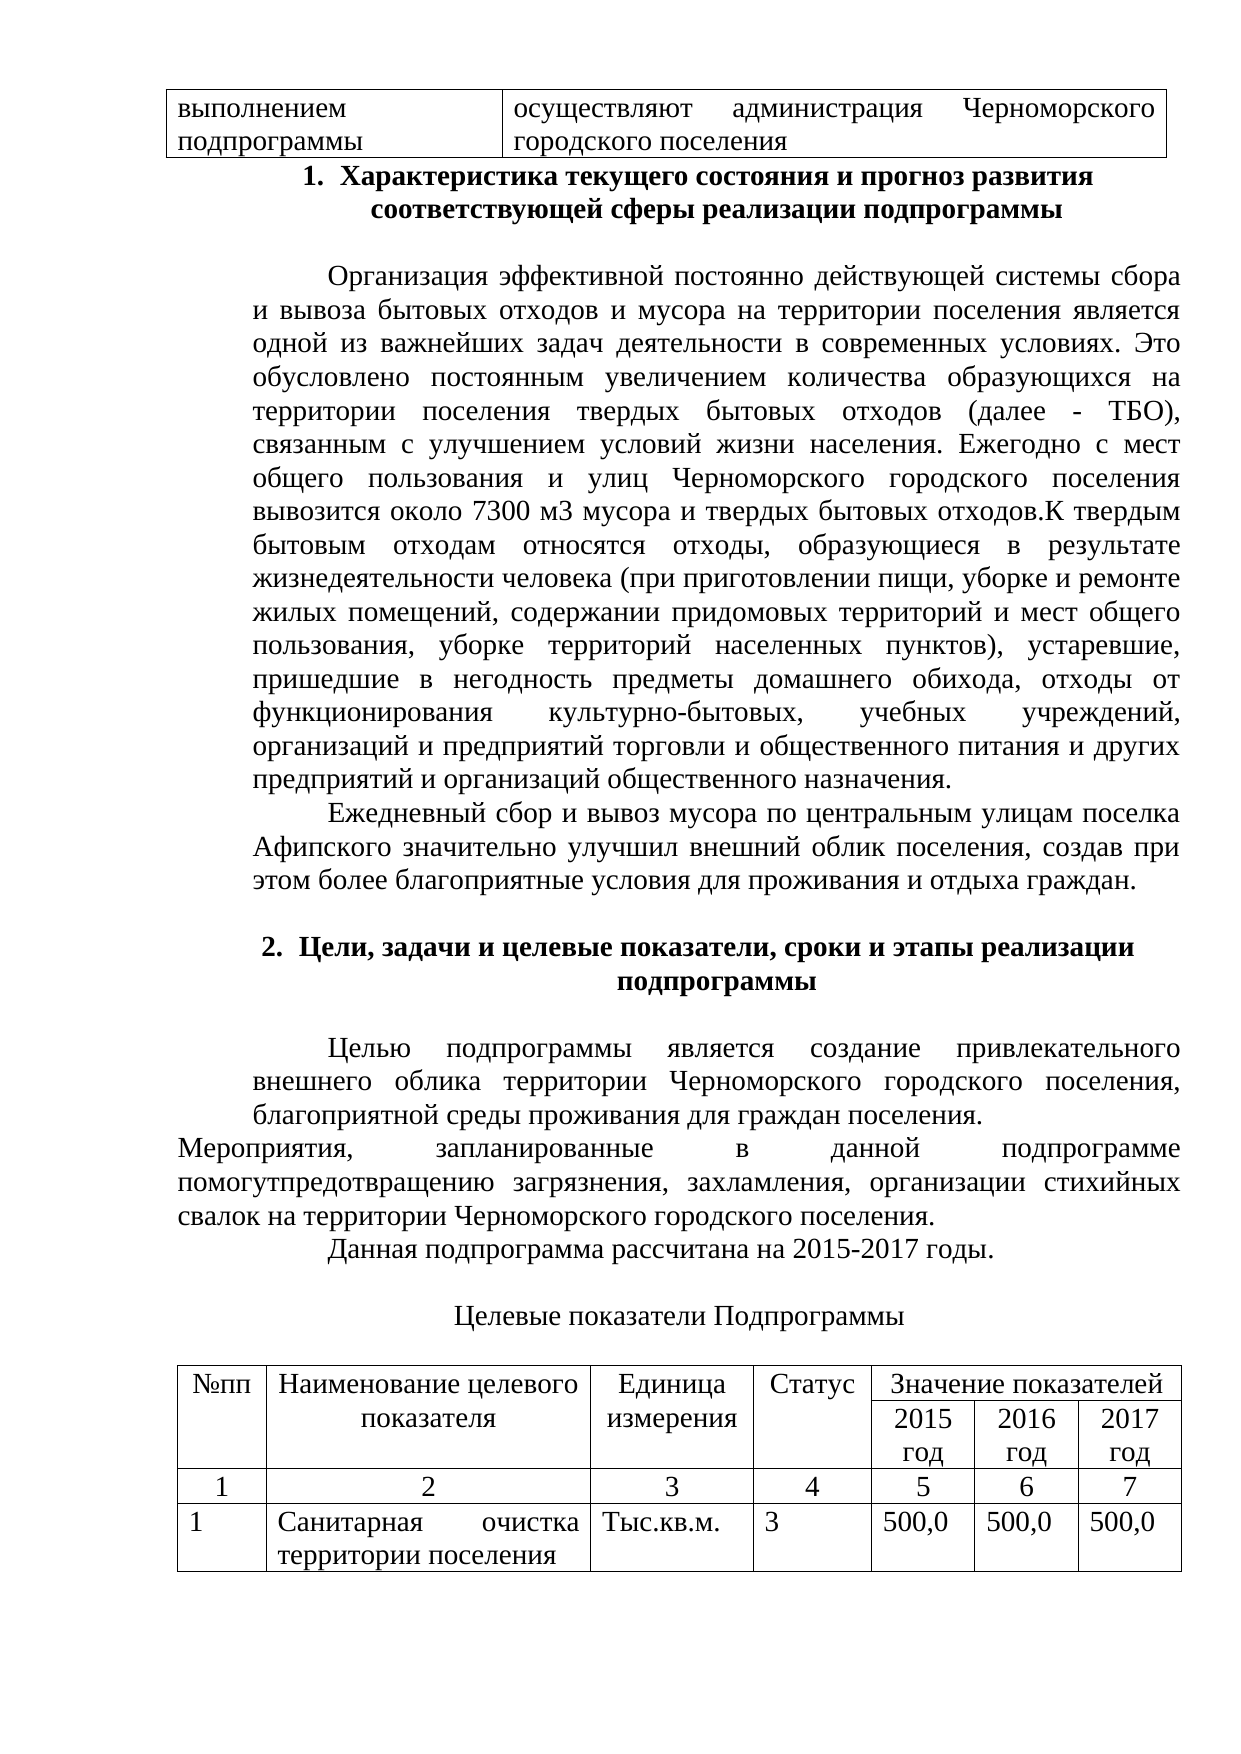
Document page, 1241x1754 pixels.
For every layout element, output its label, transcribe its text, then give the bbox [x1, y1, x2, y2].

table_cell 2015 год [872, 1401, 974, 1468]
table_cell 500,0 [975, 1504, 1078, 1571]
table_cell 4 [754, 1469, 871, 1503]
table_cell 3 [591, 1469, 753, 1503]
table_cell 3 [754, 1504, 871, 1571]
table_cell 5 [872, 1469, 974, 1503]
table_cell 500,0 [1079, 1504, 1181, 1571]
text Организация эффективной постоянно действующей системы сбора и вывоза бытовых отходов и мусора на территории поселения является одной из важнейших задач деятельности в современных условиях. Это обусловлено постоянным увеличением количества образующихся на территории поселения твердых бытовых отходов (далее - ТБО), связанным с улучшением условий жизни населения. Ежегодно с мест общего пользования и улиц Черноморского городского поселения вывозится около 7300 м3 мусора и твердых бытовых отходов.К твердым бытовым отходам относятся отходы, образующиеся в результате жизнедеятельности человека (при приготовлении пищи, уборке и ремонте жилых помещений, содержании придомовых территорий и мест общего пользования, уборке территорий населенных пунктов), устаревшие, пришедшие в негодность предметы домашнего обихода, отходы от функционирования культурно-бытовых, учебных учреждений, организаций и предприятий торговли и общественного питания и других предприятий и организаций общественного назначения. [252, 258, 1181, 795]
table_cell 7 [1079, 1469, 1181, 1503]
text Мероприятия, запланированные в данной подпрограмме помогутпредотвращению загрязнения, захламления, организации стихийных свалок на территории Черноморского городского поселения. [177, 1131, 1181, 1231]
text Целевые показатели Подпрограммы [177, 1298, 1181, 1332]
table_header Статус [754, 1366, 871, 1468]
table_header №пп [178, 1366, 266, 1468]
table_header Единица измерения [591, 1366, 753, 1468]
text Целью подпрограммы является создание привлекательного внешнего облика территории Черноморского городского поселения, благоприятной среды проживания для граждан поселения. [252, 1030, 1181, 1131]
text Ежедневный сбор и вывоз мусора по центральным улицам поселка Афипского значительно улучшил внешний облик поселения, создав при этом более благоприятные условия для проживания и отдыха граждан. [252, 795, 1181, 896]
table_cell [503, 90, 1166, 157]
table_cell 2 [267, 1469, 590, 1503]
table_cell 2017 год [1079, 1401, 1181, 1468]
table_cell 1 [178, 1469, 266, 1503]
table_cell 2016 год [975, 1401, 1078, 1468]
list Характеристика текущего состояния и прогноз развития соответствующей сферы реализации подпрограммы [215, 158, 1181, 225]
table_header Значение показателей [872, 1366, 1181, 1400]
table_cell 1 [178, 1504, 266, 1571]
table_cell Санитарная очистка территории поселения [267, 1504, 590, 1571]
table_cell 500,0 [872, 1504, 974, 1571]
table_header Наименование целевого показателя [267, 1366, 590, 1468]
list Цели, задачи и целевые показатели, сроки и этапы реализации подпрограммы [215, 929, 1181, 996]
table_cell 6 [975, 1469, 1078, 1503]
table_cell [167, 90, 502, 157]
text Данная подпрограмма рассчитана на 2015-2017 годы. [252, 1231, 1181, 1265]
table_cell Тыс.кв.м. [591, 1504, 753, 1571]
